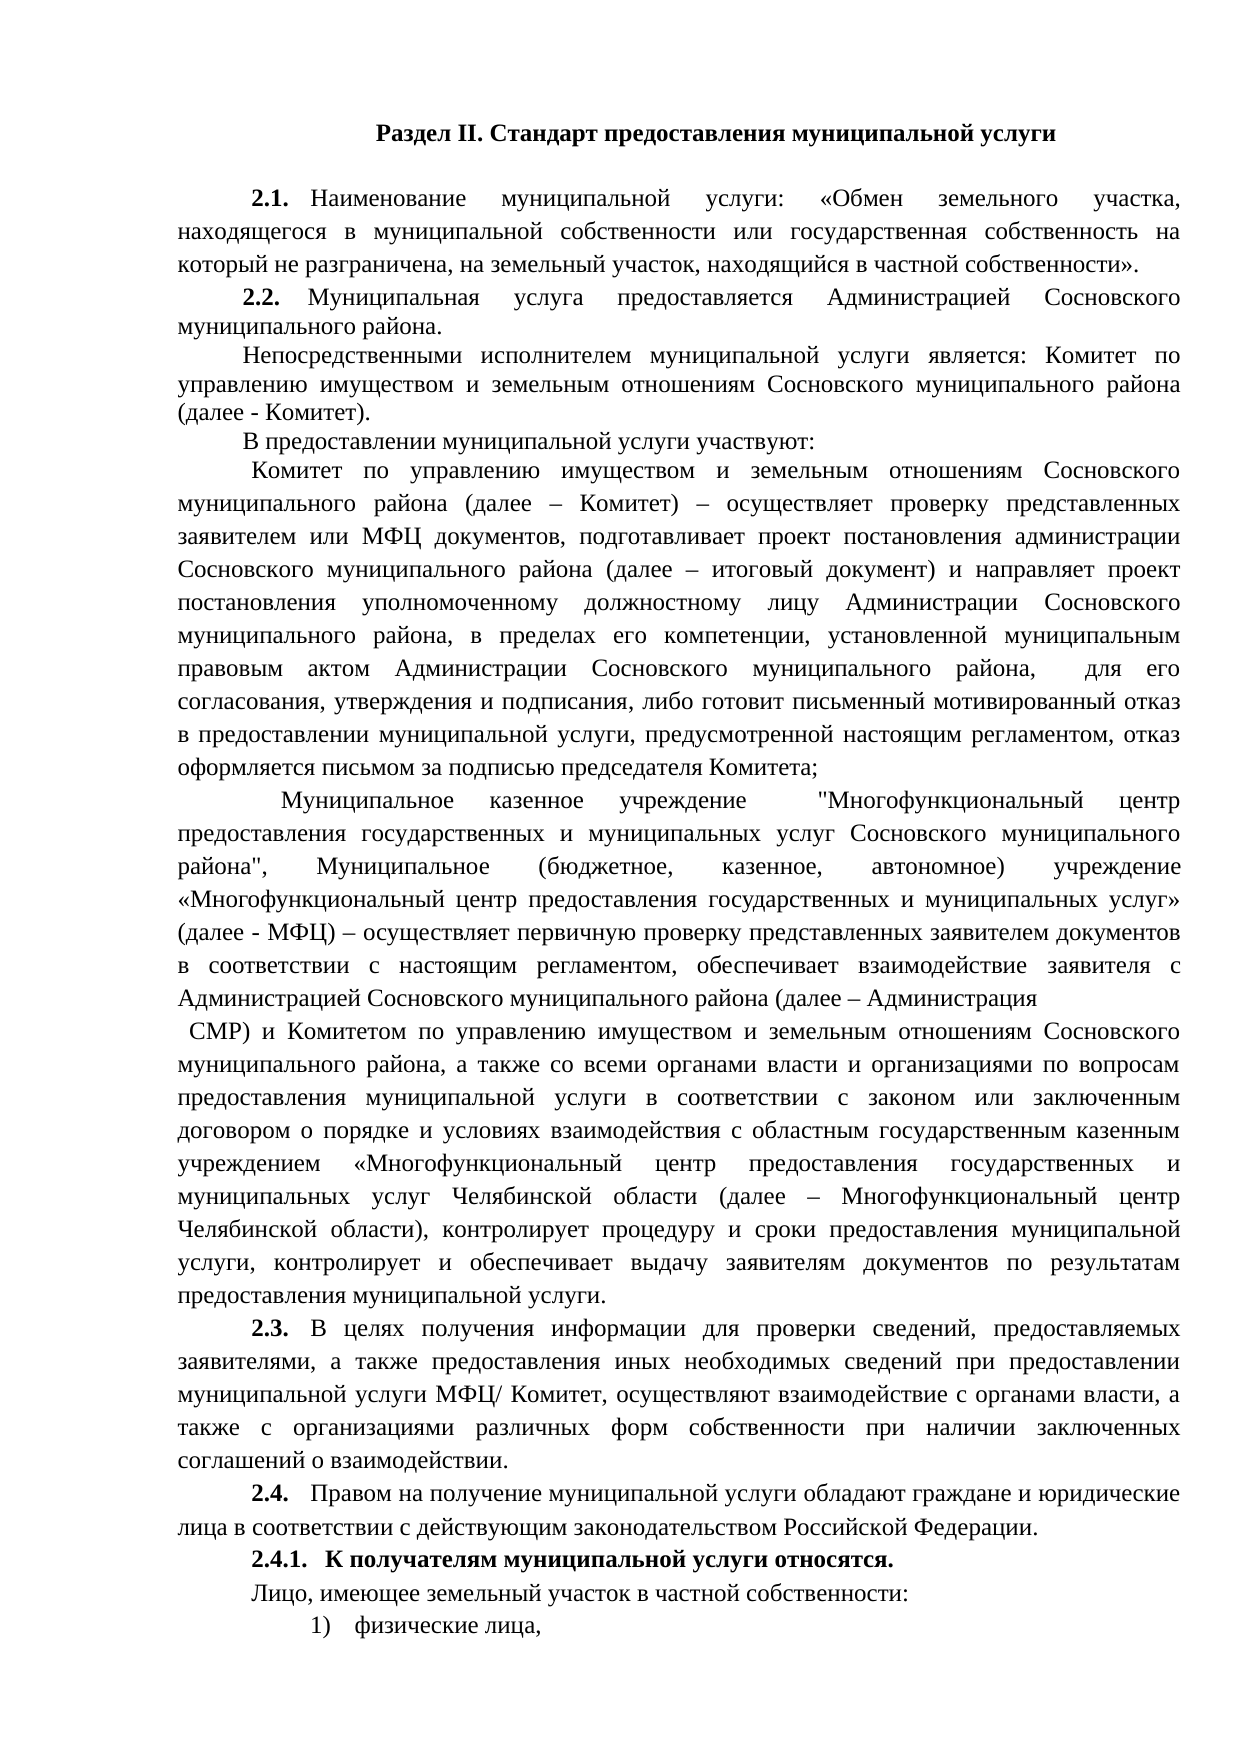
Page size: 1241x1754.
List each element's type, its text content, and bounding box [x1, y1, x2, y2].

text СМР) и Комитетом по управлению имуществом и земельным отношениям Сосновского муниципального района, а также со всеми органами власти и организациями по вопросам предоставления муниципальной услуги в соответствии с законом или заключенным договором о порядке и условиях взаимодействия с областным государственным казенным учреждением «Многофункциональный центр предоставления государственных и муниципальных услуг Челябинской области (далее – Многофункциональный центр Челябинской области), контролирует процедуру и сроки предоставления муниципальной услуги, контролирует и обеспечивает выдачу заявителям документов по результатам предоставления муниципальной услуги. [177, 1016, 1181, 1309]
text Лицо, имеющее земельный участок в частной собственности: [177, 1578, 1181, 1606]
text 2.4.1. К получателям муниципальной услуги относятся. [177, 1544, 1181, 1573]
text 2.4. Правом на получение муниципальной услуги обладают граждане и юридические лица в соответствии с действующим законодательством Российской Федерации. [177, 1478, 1181, 1540]
text Комитет по управлению имуществом и земельным отношениям Сосновского муниципального района (далее – Комитет) – осуществляет проверку представленных заявителем или МФЦ документов, подготавливает проект постановления администрации Сосновского муниципального района (далее – итоговый документ) и направляет проект постановления уполномоченному должностному лицу Администрации Сосновского муниципального района, в пределах его компетенции, установленной муниципальным правовым актом Администрации Сосновского муниципального района, для его согласования, утверждения и подписания, либо готовит письменный мотивированный отказ в предоставлении муниципальной услуги, предусмотренной настоящим регламентом, отказ оформляется письмом за подписью председателя Комитета; [177, 455, 1181, 781]
text Непосредственными исполнителем муниципальной услуги является: Комитет по управлению имуществом и земельным отношениям Сосновского муниципального района (далее - Комитет). [177, 340, 1181, 426]
list физические лица, [310, 1611, 1181, 1639]
text Раздел II. Стандарт предоставления муниципальной услуги [177, 118, 1181, 147]
text Муниципальное казенное учреждение "Многофункциональный центр предоставления государственных и муниципальных услуг Сосновского муниципального района", Муниципальное (бюджетное, казенное, автономное) учреждение «Многофункциональный центр предоставления государственных и муниципальных услуг» (далее - МФЦ) – осуществляет первичную проверку представленных заявителем документов в соответствии с настоящим регламентом, обеспечивает взаимодействие заявителя с Администрацией Сосновского муниципального района (далее – Администрация [177, 785, 1181, 1012]
text В предоставлении муниципальной услуги участвуют: [177, 426, 1181, 455]
text 2.2. Муниципальная услуга предоставляется Администрацией Сосновского муниципального района. [177, 282, 1181, 340]
text 2.3. В целях получения информации для проверки сведений, предоставляемых заявителями, а также предоставления иных необходимых сведений при предоставлении муниципальной услуги МФЦ/ Комитет, осуществляют взаимодействие с органами власти, а также с организациями различных форм собственности при наличии заключенных соглашений о взаимодействии. [177, 1313, 1181, 1474]
text 2.1. Наименование муниципальной услуги: «Обмен земельного участка, находящегося в муниципальной собственности или государственная собственность на который не разграничена, на земельный участок, находящийся в частной собственности». [177, 183, 1181, 278]
